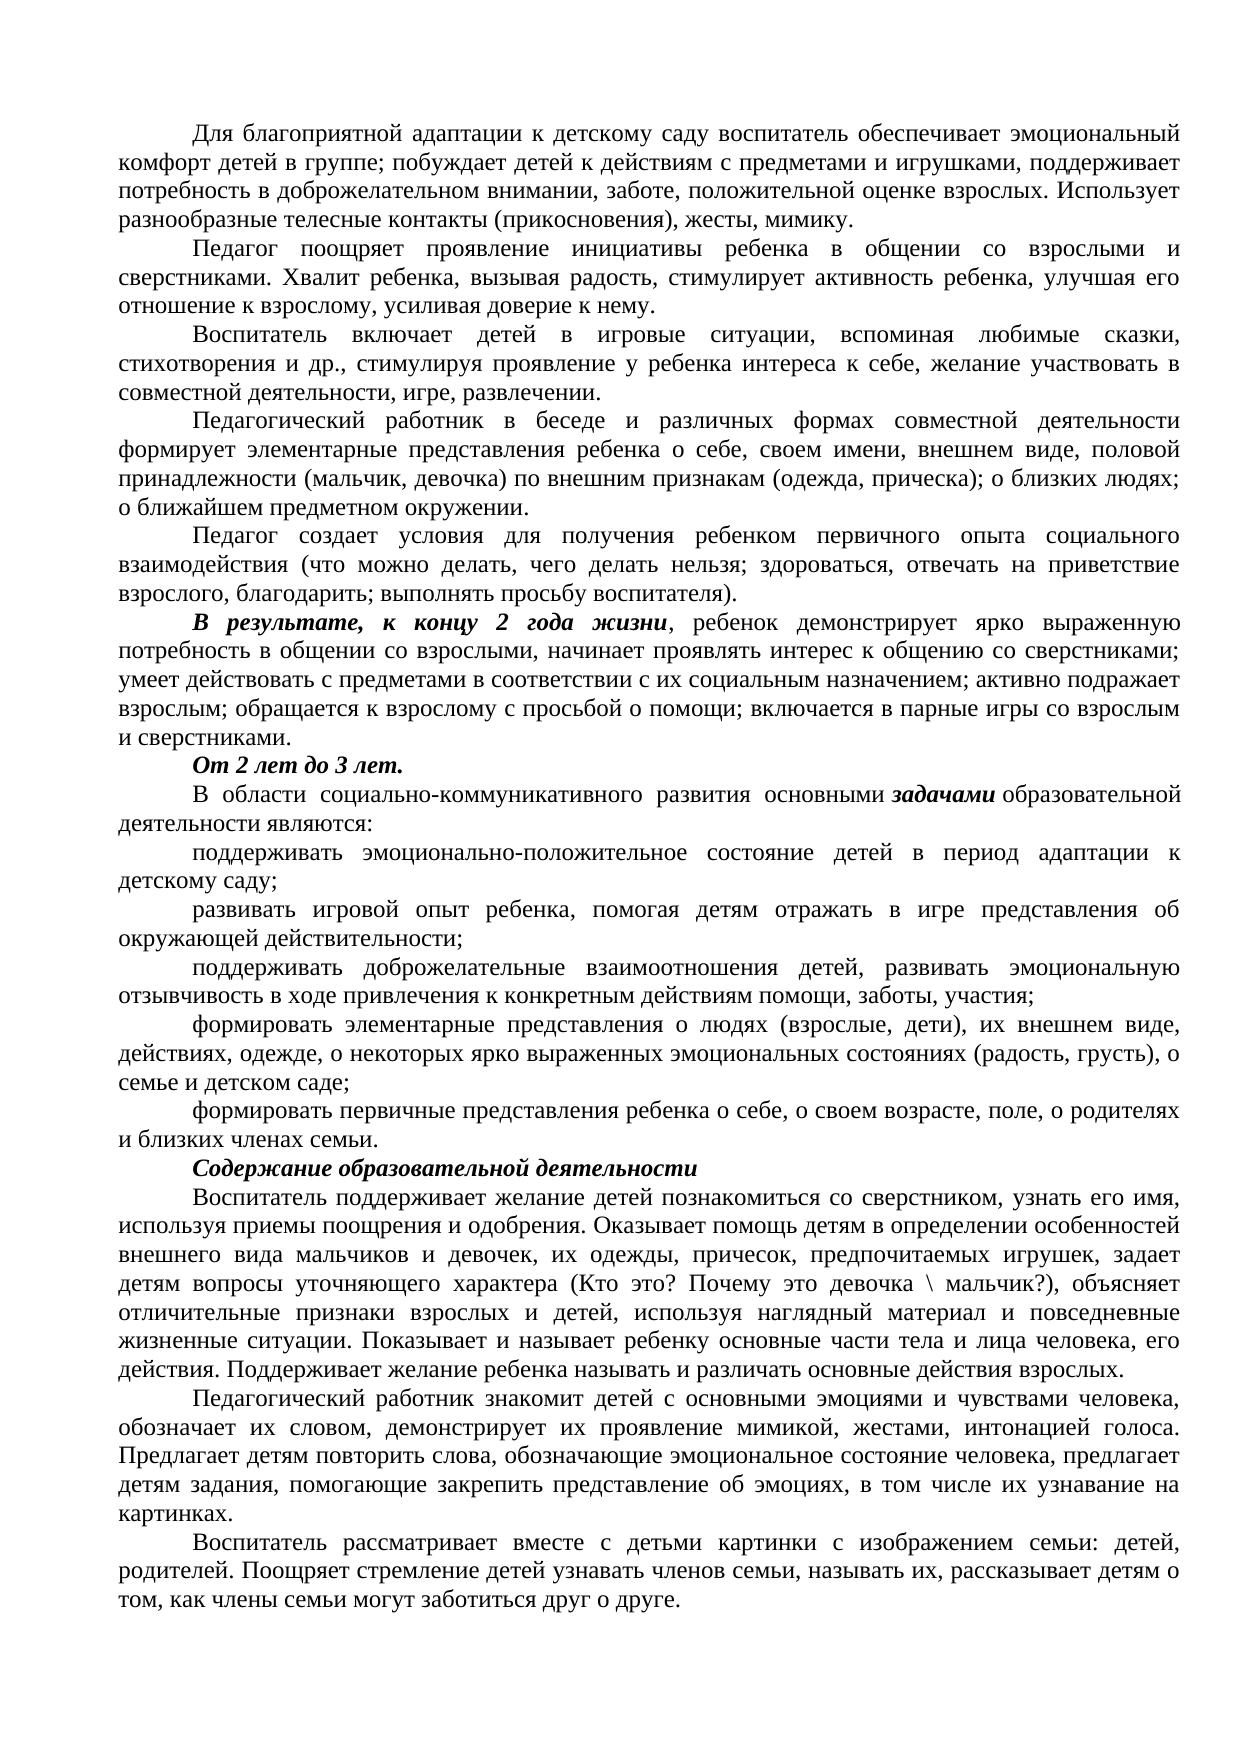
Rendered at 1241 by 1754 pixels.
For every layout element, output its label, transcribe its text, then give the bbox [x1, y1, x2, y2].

text Воспитатель включает детей в игровые ситуации, вспоминая любимые сказки, стихотворения и др., стимулируя проявление у ребенка интереса к себе, желание участвовать в совместной деятельности, игре, развлечении. [118, 319, 1181, 406]
text Содержание образовательной деятельности [118, 1153, 1181, 1182]
text Педагогический работник в беседе и различных формах совместной деятельности формирует элементарные представления ребенка о себе, своем имени, внешнем виде, половой принадлежности (мальчик, девочка) по внешним признакам (одежда, прическа); о близких людях; о ближайшем предметном окружении. [118, 406, 1181, 521]
text формировать первичные представления ребенка о себе, о своем возрасте, поле, о родителях и близких членах семьи. [118, 1096, 1181, 1153]
text Педагогический работник знакомит детей с основными эмоциями и чувствами человека, обозначает их словом, демонстрирует их проявление мимикой, жестами, интонацией голоса. Предлагает детям повторить слова, обозначающие эмоциональное состояние человека, предлагает детям задания, помогающие закрепить представление об эмоциях, в том числе их узнавание на картинках. [118, 1383, 1181, 1527]
text Педагог поощряет проявление инициативы ребенка в общении со взрослыми и сверстниками. Хвалит ребенка, вызывая радость, стимулирует активность ребенка, улучшая его отношение к взрослому, усиливая доверие к нему. [118, 233, 1181, 319]
text Педагог создает условия для получения ребенком первичного опыта социального взаимодействия (что можно делать, чего делать нельзя; здороваться, отвечать на приветствие взрослого, благодарить; выполнять просьбу воспитателя). [118, 521, 1181, 607]
text От 2 лет до 3 лет. [118, 751, 1181, 779]
text Для благоприятной адаптации к детскому саду воспитатель обеспечивает эмоциональный комфорт детей в группе; побуждает детей к действиям с предметами и игрушками, поддерживает потребность в доброжелательном внимании, заботе, положительной оценке взрослых. Использует разнообразные телесные контакты (прикосновения), жесты, мимику. [118, 118, 1181, 233]
text Воспитатель рассматривает вместе с детьми картинки с изображением семьи: детей, родителей. Поощряет стремление детей узнавать членов семьи, называть их, рассказывает детям о том, как члены семьи могут заботиться друг о друге. [118, 1527, 1181, 1613]
text Воспитатель поддерживает желание детей познакомиться со сверстником, узнать его имя, используя приемы поощрения и одобрения. Оказывает помощь детям в определении особенностей внешнего вида мальчиков и девочек, их одежды, причесок, предпочитаемых игрушек, задает детям вопросы уточняющего характера (Кто это? Почему это девочка \ мальчик?), объясняет отличительные признаки взрослых и детей, используя наглядный материал и повседневные жизненные ситуации. Показывает и называет ребенку основные части тела и лица человека, его действия. Поддерживает желание ребенка называть и различать основные действия взрослых. [118, 1182, 1181, 1383]
text поддерживать доброжелательные взаимоотношения детей, развивать эмоциональную отзывчивость в ходе привлечения к конкретным действиям помощи, заботы, участия; [118, 952, 1181, 1009]
text поддерживать эмоционально-положительное состояние детей в период адаптации к детскому саду; [118, 837, 1181, 894]
text В области социально-коммуникативного развития основными задачами образовательной деятельности являются: [118, 779, 1181, 837]
text В результате, к концу 2 года жизни, ребенок демонстрирует ярко выраженную потребность в общении со взрослыми, начинает проявлять интерес к общению со сверстниками; умеет действовать с предметами в соответствии с их социальным назначением; активно подражает взрослым; обращается к взрослому с просьбой о помощи; включается в парные игры со взрослым и сверстниками. [118, 607, 1181, 751]
text развивать игровой опыт ребенка, помогая детям отражать в игре представления об окружающей действительности; [118, 894, 1181, 952]
text формировать элементарные представления о людях (взрослые, дети), их внешнем виде, действиях, одежде, о некоторых ярко выраженных эмоциональных состояниях (радость, грусть), о семье и детском саде; [118, 1009, 1181, 1096]
